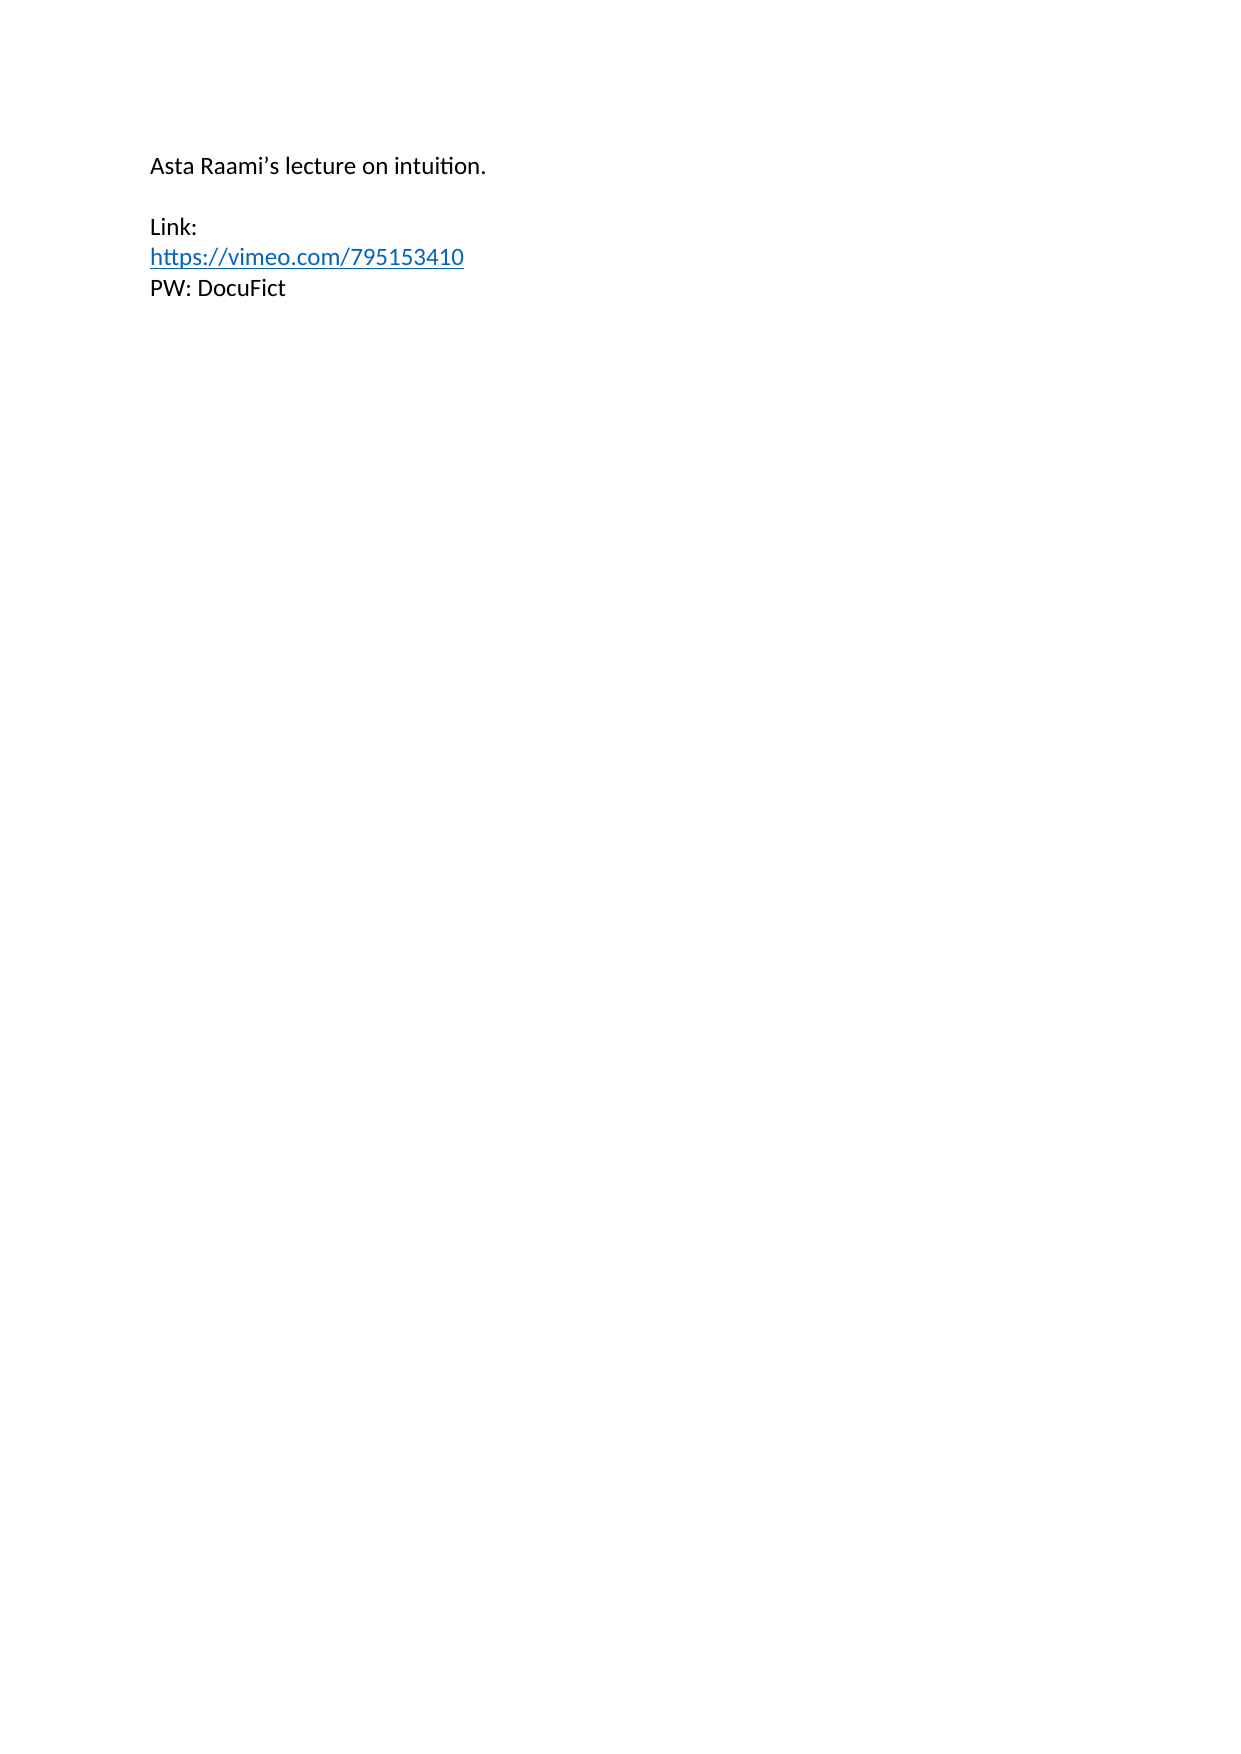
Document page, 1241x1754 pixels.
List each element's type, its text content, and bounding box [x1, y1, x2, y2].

text PW: DocuFict [150, 272, 1090, 303]
text Link: [150, 211, 1090, 242]
text https://vimeo.com/795153410 [150, 242, 1090, 272]
text Asta Raami’s lecture on intuition. [150, 150, 1090, 181]
